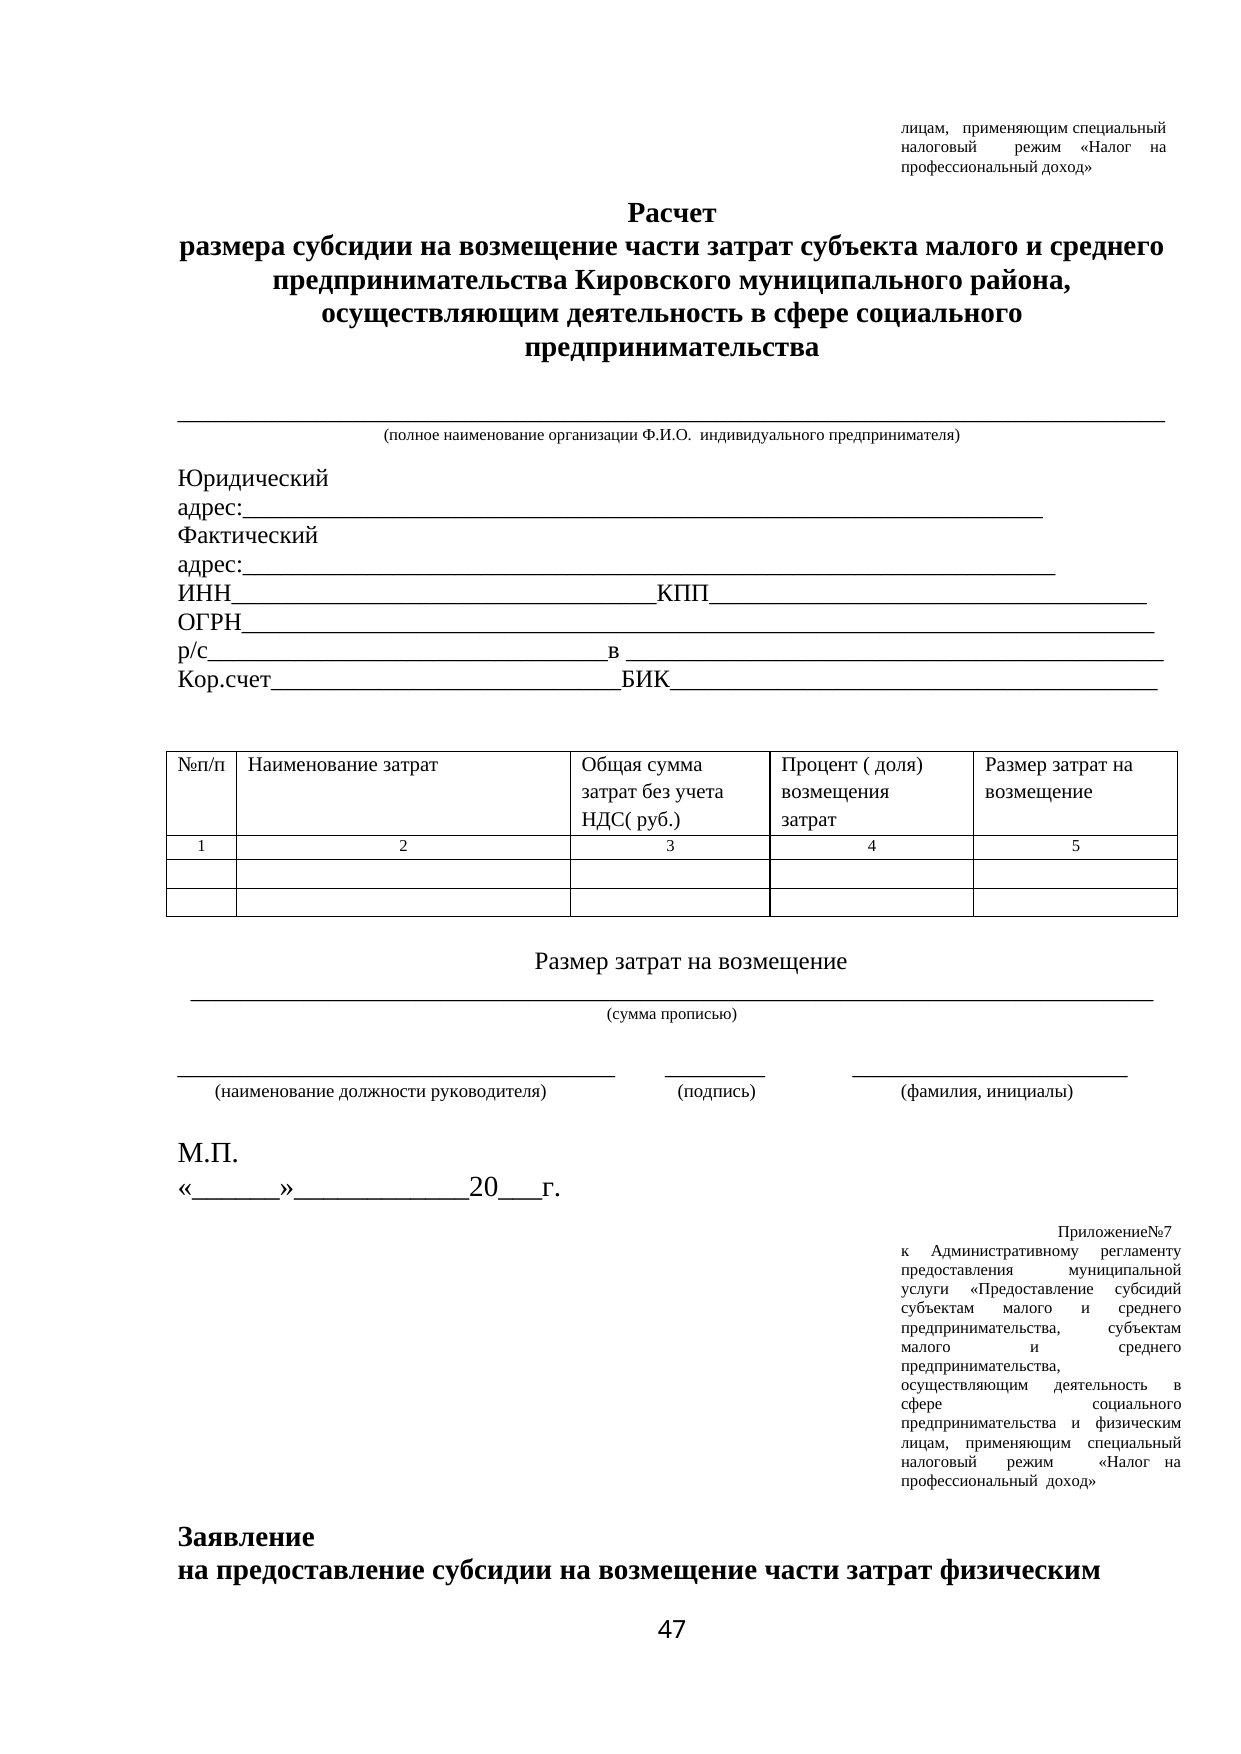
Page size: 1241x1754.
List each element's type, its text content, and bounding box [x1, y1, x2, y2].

text _______________________________________________________________________________ [177, 396, 1167, 425]
text осуществляющим деятельность в сфере социального предпринимательства [177, 295, 1167, 362]
text Расчет [177, 195, 1167, 228]
table_cell [974, 860, 1177, 888]
table_cell [771, 889, 973, 916]
table_cell [167, 889, 236, 916]
table_cell [167, 860, 236, 888]
text р/с________________________________в ___________________________________________ [177, 636, 1167, 664]
text ИНН__________________________________КПП___________________________________ [177, 578, 1167, 607]
table_cell [974, 889, 1177, 916]
text ОГРН_________________________________________________________________________ [177, 607, 1167, 636]
table_header Наименование затрат [237, 752, 570, 834]
table_cell 5 [974, 836, 1177, 859]
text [177, 118, 1167, 176]
table_cell [571, 889, 769, 916]
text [177, 1552, 1167, 1586]
text Фактический адрес:_________________________________________________________________ [177, 521, 1167, 578]
table_cell 3 [571, 836, 769, 859]
text размера субсидии на возмещение части затрат субъекта малого и среднего [177, 228, 1167, 262]
text Заявление [177, 1519, 1167, 1552]
table_cell [237, 860, 570, 888]
table_header Общая сумма затрат без учета НДС( руб.) [571, 752, 769, 834]
text Размер затрат на возмещение [177, 946, 1167, 975]
text (сумма прописью) [177, 1003, 1167, 1023]
table_header Процент ( доля) возмещения затрат [771, 752, 973, 834]
text _____________________________________________________________________________ [177, 975, 1167, 1003]
text Приложение№7 к Административному регламенту предоставления муниципальной услуги «Предоставление субсидий субъектам малого и среднего предпринимательства, субъектам малого и среднего предпринимательства, осуществляющим деятельность в сфере социального предпринимательства и физическим лицам, применяющим специальный налоговый режим «Налог на профессиональный доход» [162, 1222, 1181, 1490]
text М.П. [177, 1135, 1167, 1169]
table_cell 4 [771, 836, 973, 859]
text предпринимательства Кировского муниципального района, [177, 262, 1167, 295]
text «______»____________20___г. [177, 1169, 1167, 1202]
text (наименование должности руководителя) (подпись) (фамилия, инициалы) [177, 1080, 1167, 1102]
table_cell [771, 860, 973, 888]
table_header №п/п [167, 752, 236, 834]
table_header Размер затрат на возмещение [974, 752, 1177, 834]
text ___________________________________ ________ ______________________ [177, 1051, 1167, 1080]
text Кор.счет____________________________БИК_______________________________________ [177, 664, 1167, 693]
table_cell 1 [167, 836, 236, 859]
table_cell [237, 889, 570, 916]
text Юридический адрес:________________________________________________________________ [177, 463, 1167, 521]
table_cell [571, 860, 769, 888]
table_cell 2 [237, 836, 570, 859]
text (полное наименование организации Ф.И.О. индивидуального предпринимателя) [177, 425, 1167, 444]
